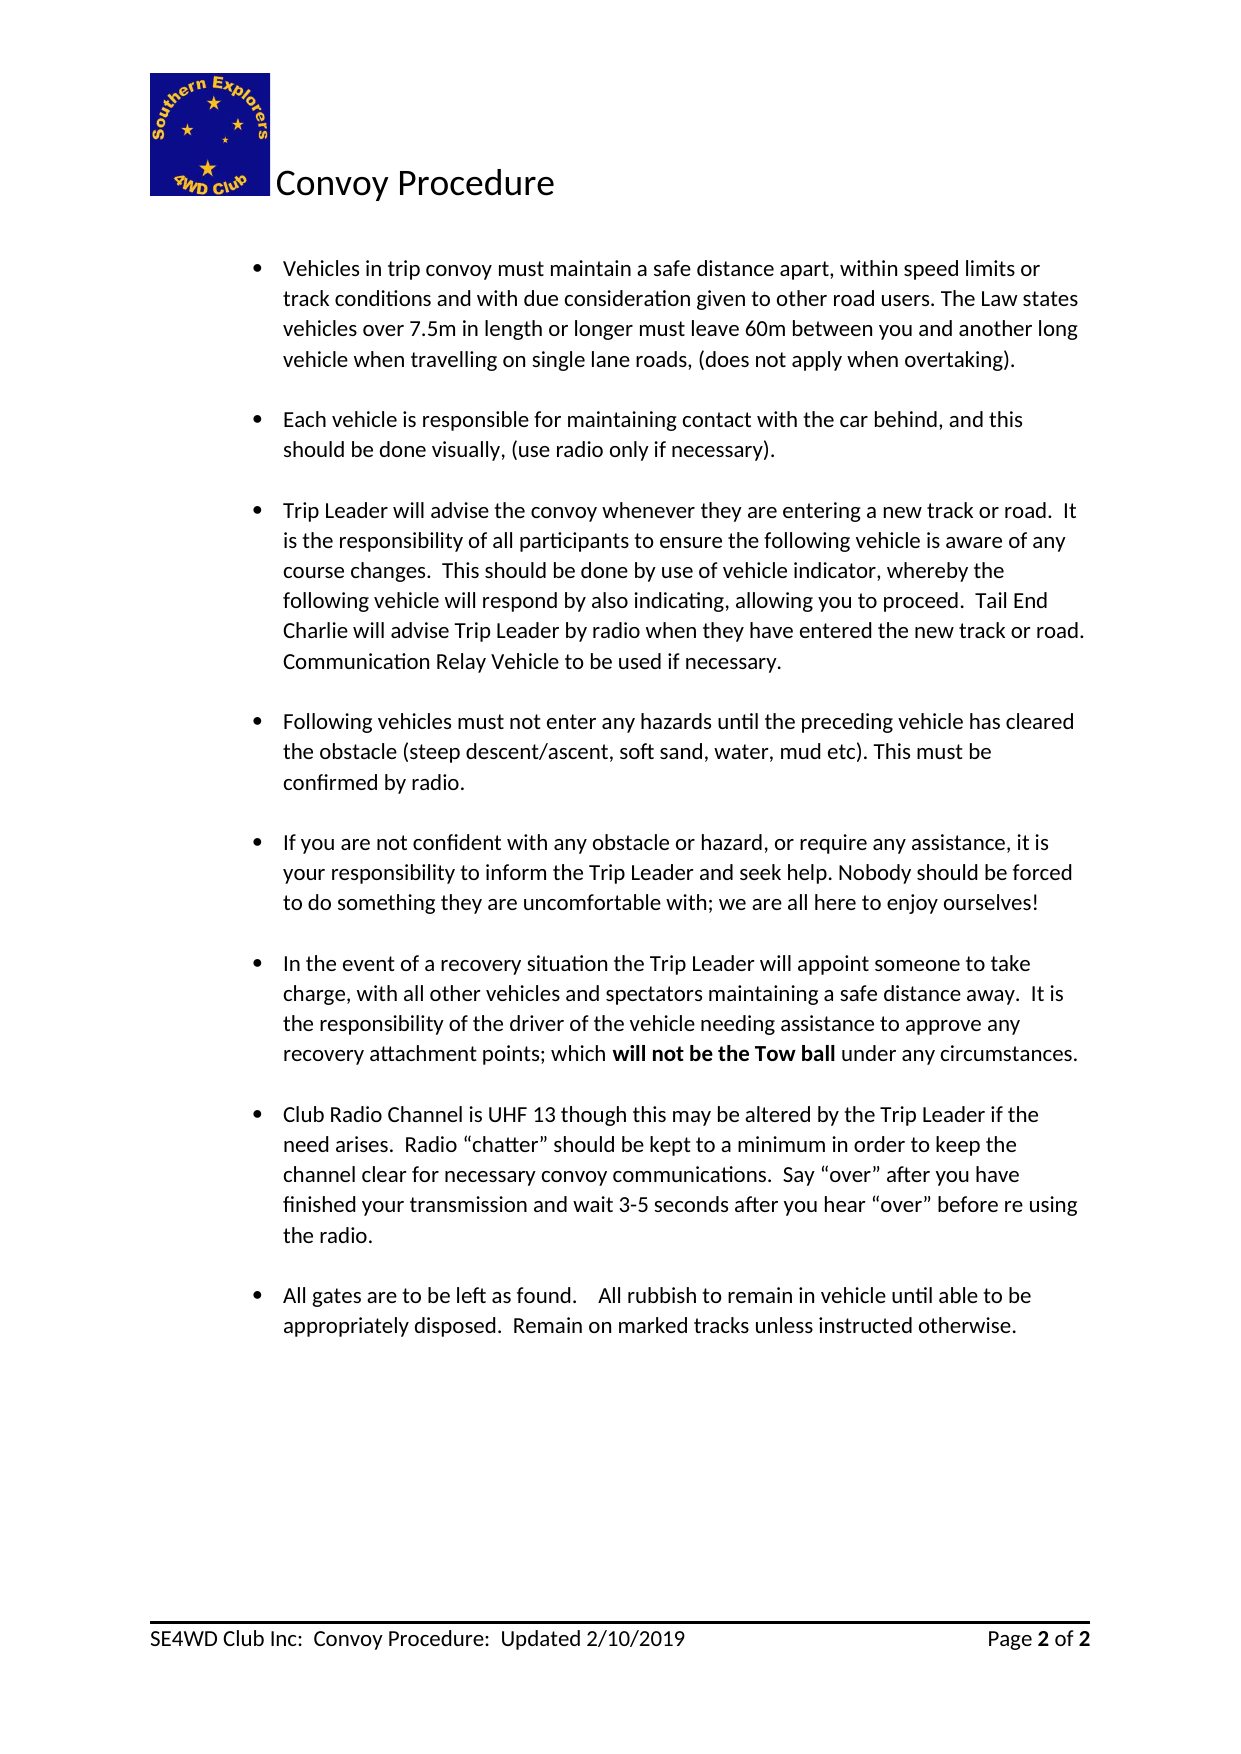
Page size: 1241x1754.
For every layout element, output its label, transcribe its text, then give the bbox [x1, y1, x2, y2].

list If you are not confident with any obstacle or hazard, or require any assistance, it is your responsibility to inform the Trip Leader and seek help. Nobody should be forced to do something they are uncomfortable with; we are all here to enjoy ourselves! [253, 828, 1090, 916]
list All gates are to be left as found. All rubbish to remain in vehicle until able to be appropriately disposed. Remain on marked tracks unless instructed otherwise. [253, 1281, 1090, 1339]
list Club Radio Channel is UHF 13 though this may be altered by the Trip Leader if the need arises. Radio “chatter” should be kept to a minimum in order to keep the channel clear for necessary convoy communications. Say “over” after you have finished your transmission and wait 3-5 seconds after you hear “over” before re using the radio. [253, 1100, 1090, 1249]
list Each vehicle is responsible for maintaining contact with the car behind, and this should be done visually, (use radio only if necessary). [253, 405, 1090, 463]
list Following vehicles must not enter any hazards until the preceding vehicle has cleared the obstacle (steep descent/ascent, soft sand, water, mud etc). This must be confirmed by radio. [253, 707, 1090, 796]
list In the event of a recovery situation the Trip Leader will appoint someone to take charge, with all other vehicles and spectators maintaining a safe distance away. It is the responsibility of the driver of the vehicle needing assistance to approve any recovery attachment points; which will not be the Tow ball under any circumstances. [253, 949, 1090, 1067]
list Vehicles in trip convoy must maintain a safe distance apart, within speed limits or track conditions and with due consideration given to other road users. The Law states vehicles over 7.5m in length or longer must leave 60m between you and another long vehicle when travelling on single lane roads, (does not apply when overtaking). [253, 254, 1090, 373]
list Trip Leader will advise the convoy whenever they are entering a new track or road. It is the responsibility of all participants to ensure the following vehicle is aware of any course changes. This should be done by use of vehicle indicator, whereby the following vehicle will respond by also indicating, allowing you to proceed. Tail End Charlie will advise Trip Leader by radio when they have entered the new track or road. Communication Relay Vehicle to be used if necessary. [253, 496, 1090, 675]
